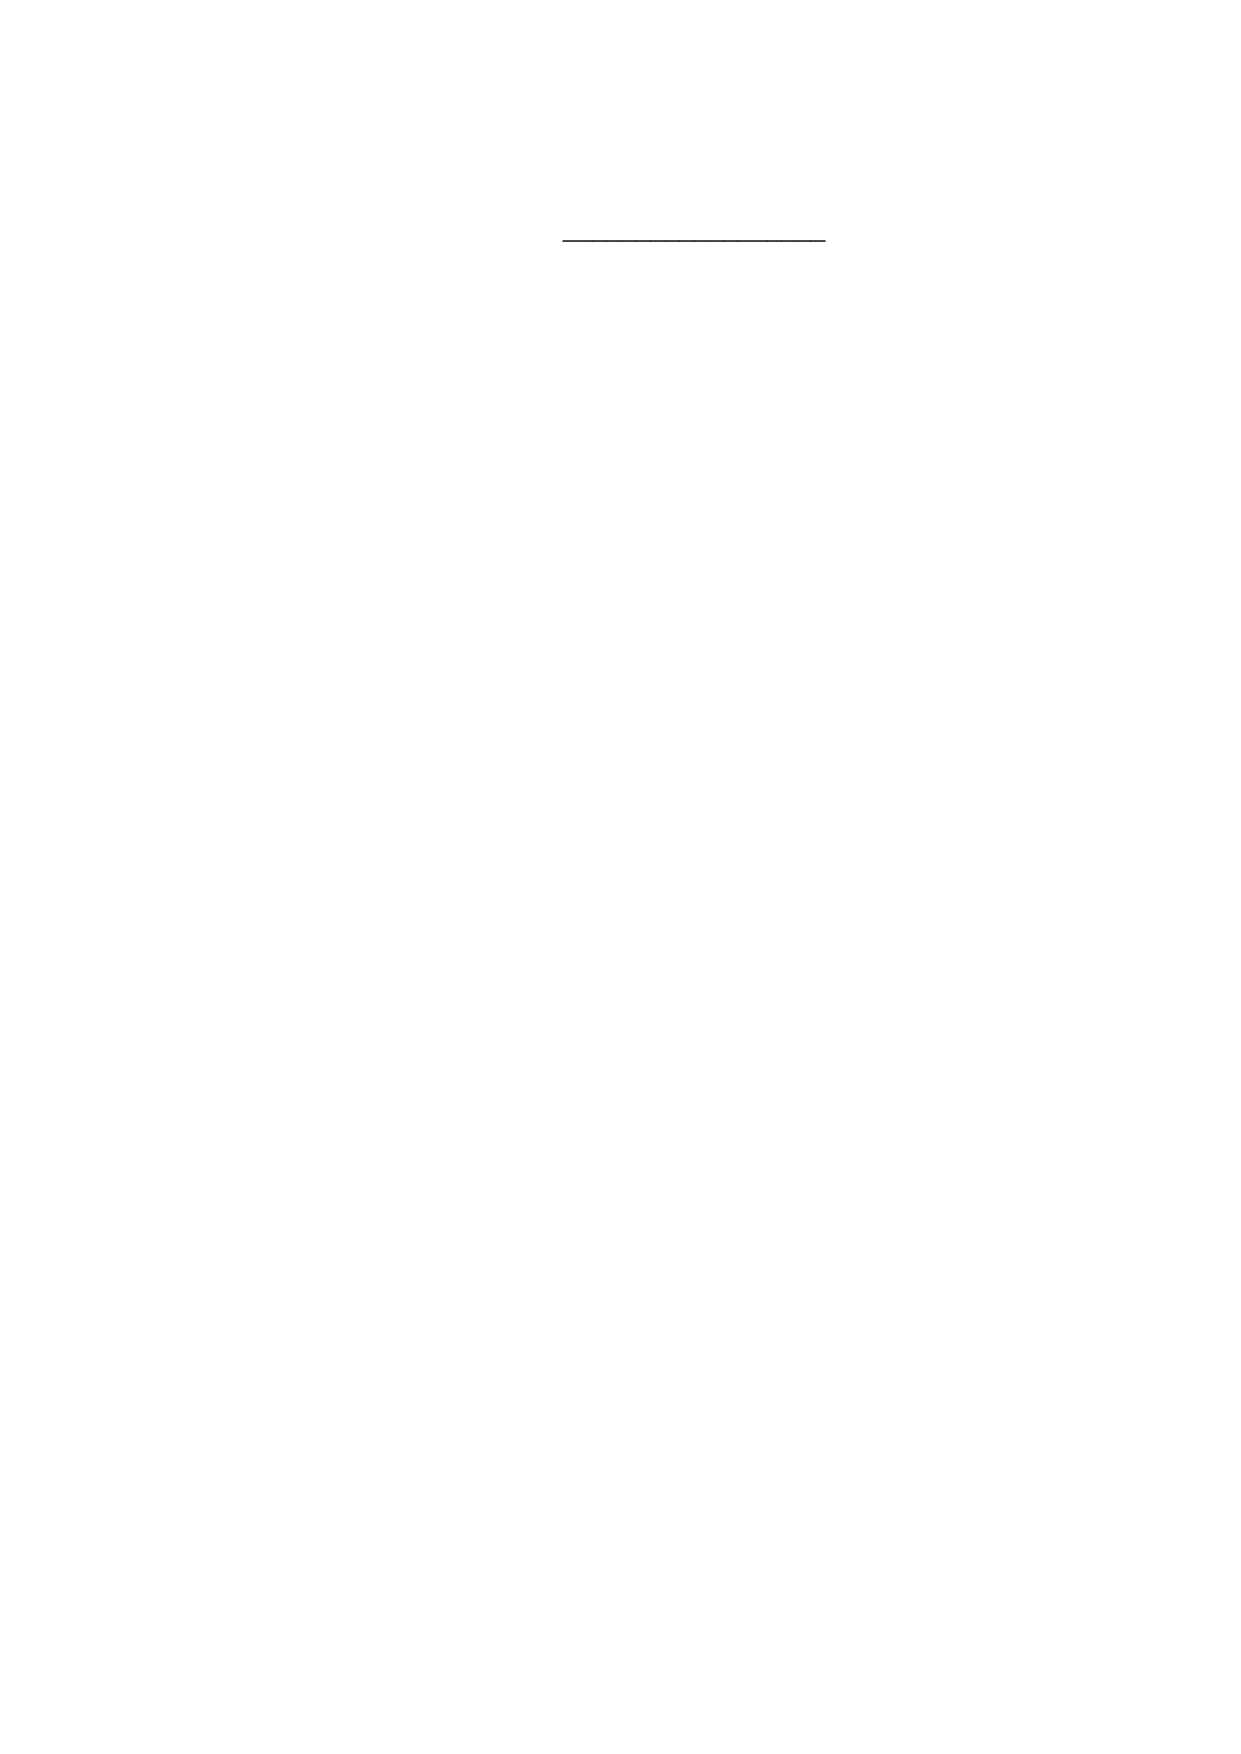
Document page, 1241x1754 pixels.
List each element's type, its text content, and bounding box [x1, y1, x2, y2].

text __________________ [207, 219, 1181, 244]
